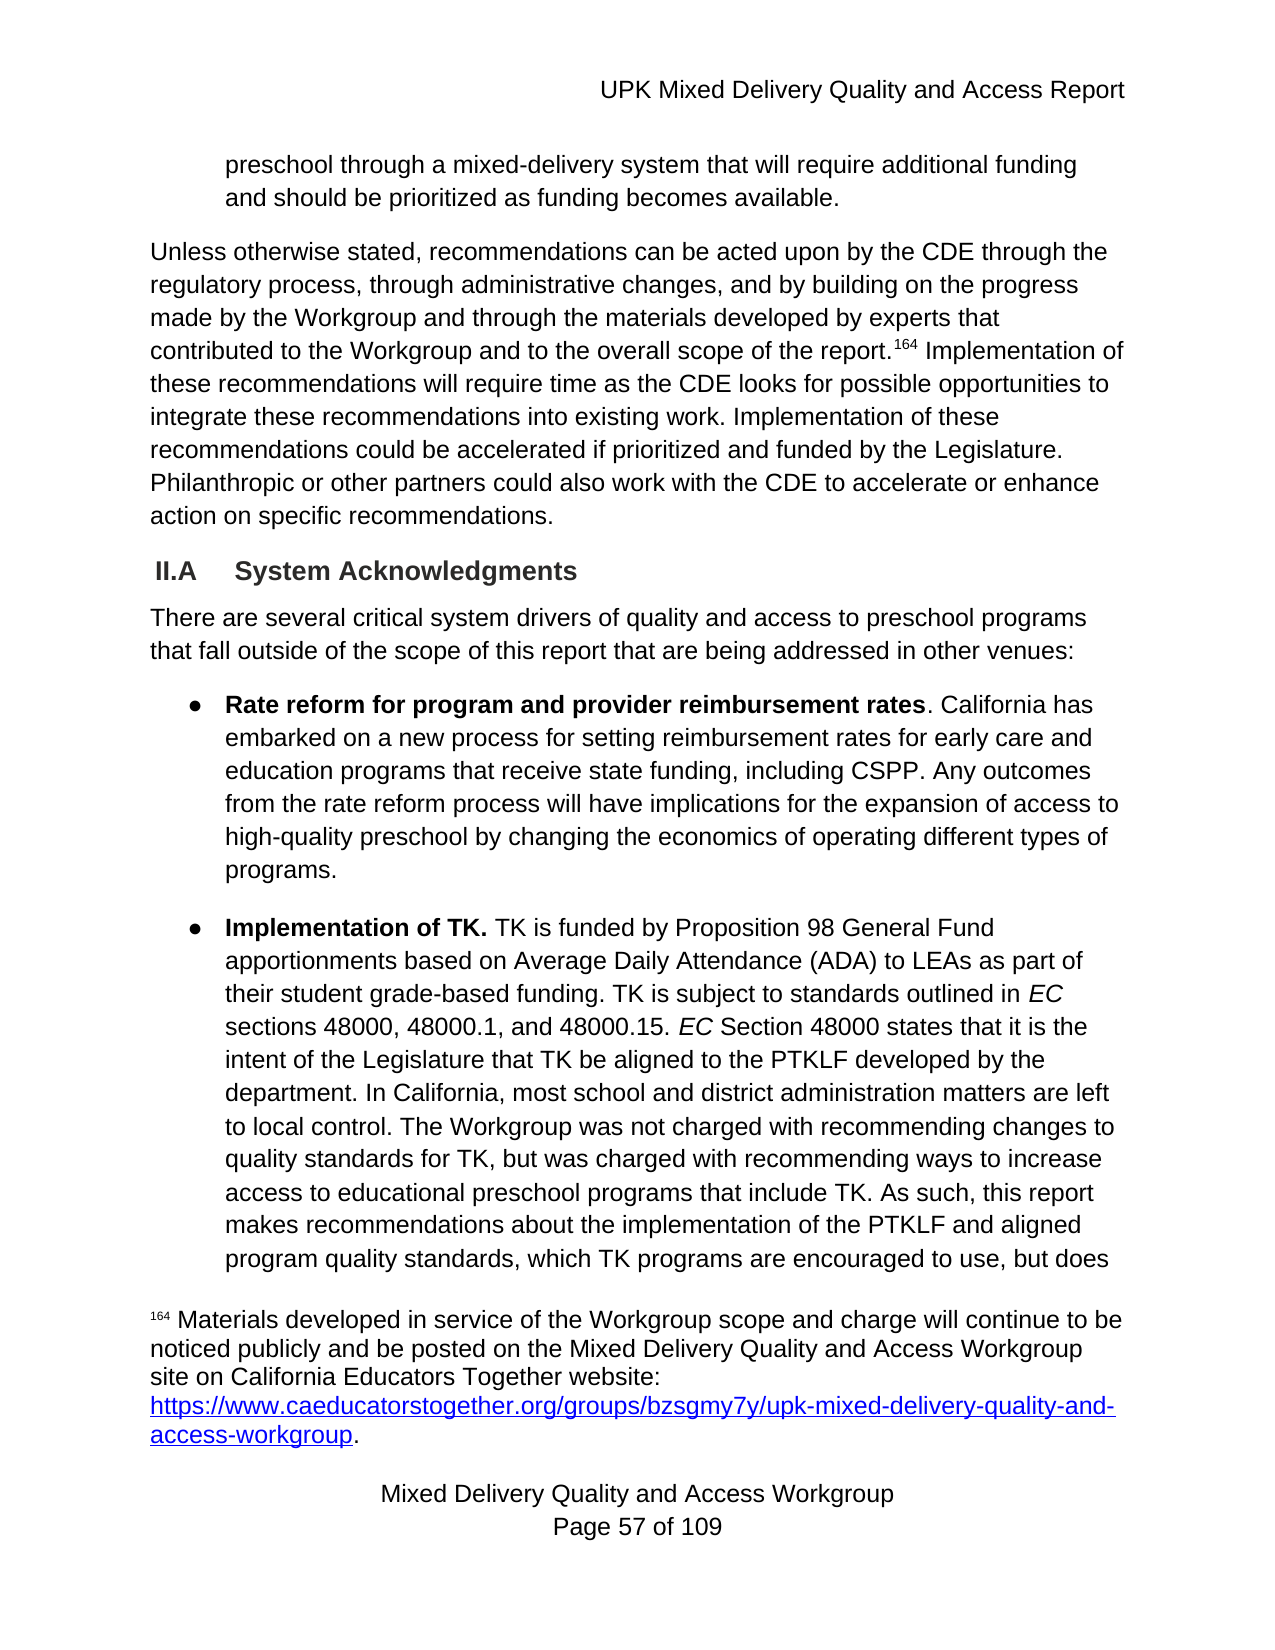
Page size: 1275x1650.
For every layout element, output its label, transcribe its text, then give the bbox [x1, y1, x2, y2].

subtitle System Acknowledgments [197, 555, 1125, 586]
text Unless otherwise stated, recommendations can be acted upon by the CDE through the regulatory process, through administrative changes, and by building on the progress made by the Workgroup and through the materials developed by experts that contributed to the Workgroup and to the overall scope of the report. Implementation of these recommendations will require time as the CDE looks for possible opportunities to integrate these recommendations into existing work. Implementation of these recommendations could be accelerated if prioritized and funded by the Legislature. Philanthropic or other partners could also work with the CDE to accelerate or enhance action on specific recommendations. [150, 237, 1125, 530]
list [187, 913, 1125, 1272]
list Rate reform for program and provider reimbursement rates. California has embarked on a new process for setting reimbursement rates for early care and education programs that receive state funding, including CSPP. Any outcomes from the rate reform process will have implications for the expansion of access to high-quality preschool by changing the economics of operating different types of programs. [187, 690, 1125, 884]
text There are several critical system drivers of quality and access to preschool programs that fall outside of the scope of this report that are being addressed in other venues: [150, 603, 1125, 665]
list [187, 150, 1125, 212]
